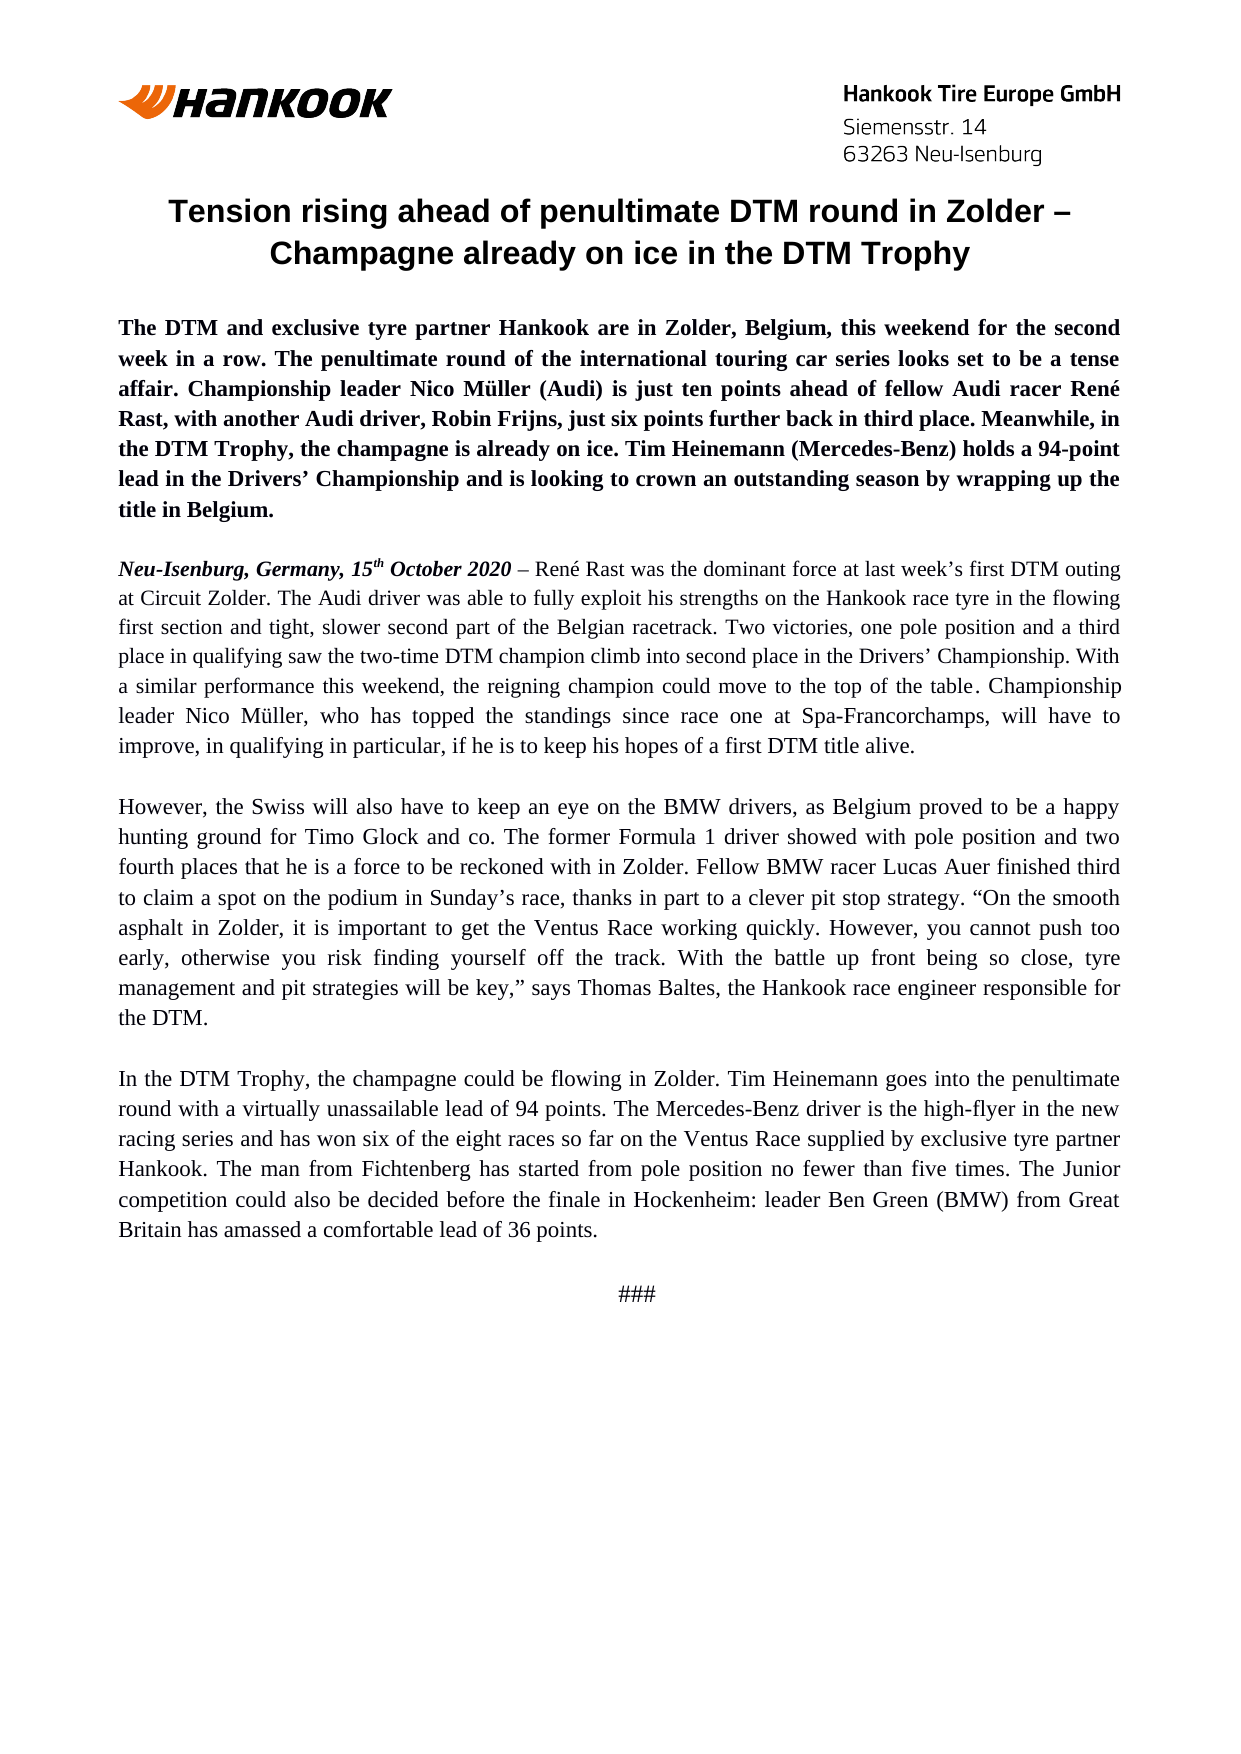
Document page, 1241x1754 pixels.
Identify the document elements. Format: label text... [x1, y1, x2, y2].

text However, the Swiss will also have to keep an eye on the BMW drivers, as Belgium proved to be a happy hunting ground for Timo Glock and co. The former Formula 1 driver showed with pole position and two fourth places that he is a force to be reckoned with in Zolder. Fellow BMW racer Lucas Auer finished third to claim a spot on the podium in Sunday’s race, thanks in part to a clever pit stop strategy. “On the smooth asphalt in Zolder, it is important to get the Ventus Race working quickly. However, you cannot push too early, otherwise you risk finding yourself off the track. With the battle up front being so close, tyre management and pit strategies will be key,” says Thomas Baltes, the Hankook race engineer responsible for the DTM. [118, 793, 1122, 1031]
picture [0, 0, 1239, 195]
text ### [535, 1279, 1122, 1308]
text The DTM and exclusive tyre partner Hankook are in Zolder, Belgium, this weekend for the second week in a row. The penultimate round of the international touring car series looks set to be a tense affair. Championship leader Nico Müller (Audi) is just ten points ahead of fellow Audi racer René Rast, with another Audi driver, Robin Frijns, just six points further back in third place. Meanwhile, in the DTM Trophy, the champagne is already on ice. Tim Heinemann (Mercedes-Benz) holds a 94-point lead in the Drivers’ Championship and is looking to crown an outstanding season by wrapping up the title in Belgium. [118, 314, 1122, 522]
text Neu-Isenburg, Germany, 15th October 2020 – René Rast was the dominant force at last week’s first DTM outing at Circuit Zolder. The Audi driver was able to fully exploit his strengths on the Hankook race tyre in the flowing first section and tight, slower second part of the Belgian racetrack. Two victories, one pole position and a third place in qualifying saw the two-time DTM champion climb into second place in the Drivers’ Championship. With a similar performance this weekend, the reigning champion could move to the top of the table. Championship leader Nico Müller, who has topped the standings since race one at Spa-Francorchamps, will have to improve, in qualifying in particular, if he is to keep his hopes of a first DTM title alive. [118, 556, 1122, 759]
text Tension rising ahead of penultimate DTM round in Zolder – Champagne already on ice in the DTM Trophy [118, 189, 1122, 273]
text In the DTM Trophy, the champagne could be flowing in Zolder. Tim Heinemann goes into the penultimate round with a virtually unassailable lead of 94 points. The Mercedes-Benz driver is the high-flyer in the new racing series and has won six of the eight races so far on the Ventus Race supplied by exclusive tyre partner Hankook. The man from Fichtenberg has started from pole position no fewer than five times. The Junior competition could also be decided before the finale in Hockenheim: leader Ben Green (BMW) from Great Britain has amassed a comfortable lead of 36 points. [118, 1065, 1122, 1242]
